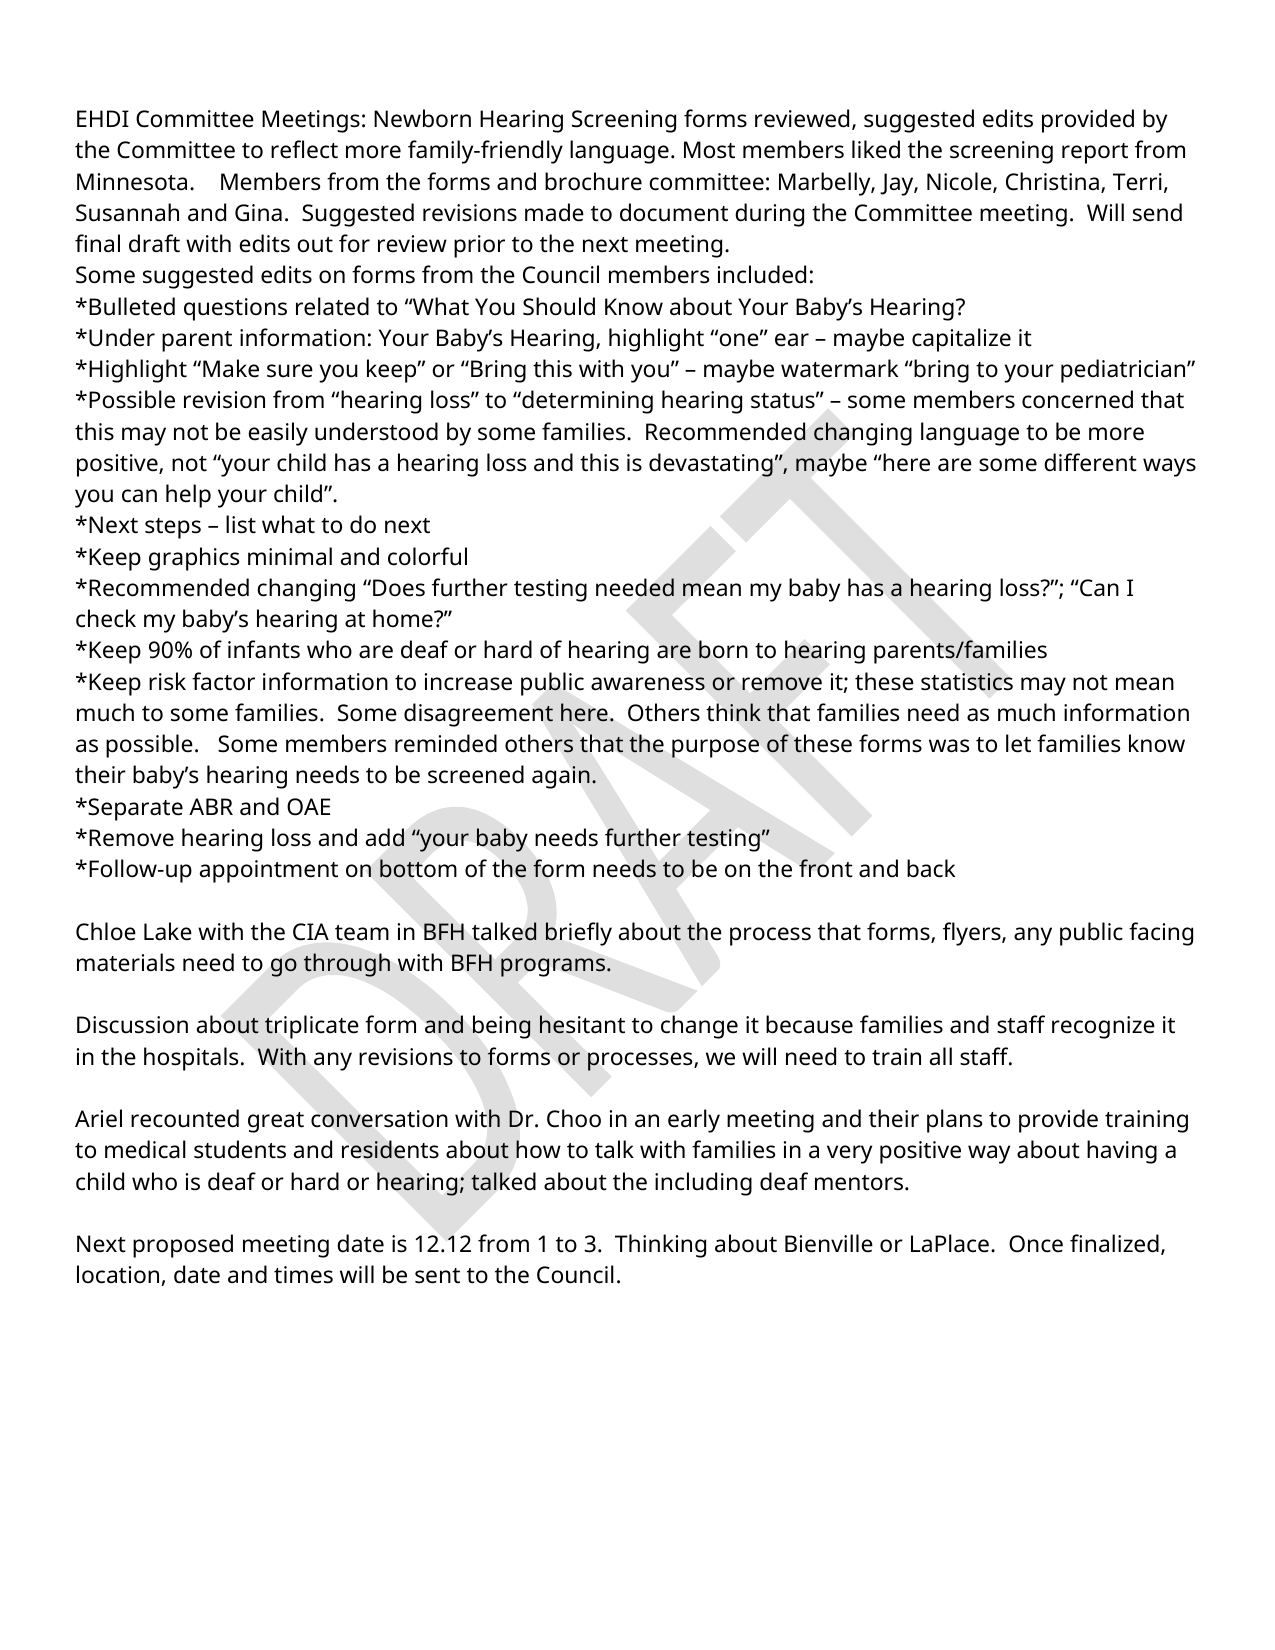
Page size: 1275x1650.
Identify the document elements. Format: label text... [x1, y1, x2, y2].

text *Keep graphics minimal and colorful [75, 541, 1200, 572]
text *Follow-up appointment on bottom of the form needs to be on the front and back [75, 853, 1200, 884]
text *Remove hearing loss and add “your baby needs further testing” [75, 822, 1200, 853]
text EHDI Committee Meetings: Newborn Hearing Screening forms reviewed, suggested edits provided by the Committee to reflect more family-friendly language. Most members liked the screening report from Minnesota. Members from the forms and brochure committee: Marbelly, Jay, Nicole, Christina, Terri, Susannah and Gina. Suggested revisions made to document during the Committee meeting. Will send final draft with edits out for review prior to the next meeting. [75, 103, 1200, 259]
text *Highlight “Make sure you keep” or “Bring this with you” – maybe watermark “bring to your pediatrician” [75, 353, 1200, 384]
text *Possible revision from “hearing loss” to “determining hearing status” – some members concerned that this may not be easily understood by some families. Recommended changing language to be more positive, not “your child has a hearing loss and this is devastating”, maybe “here are some different ways you can help your child”. [75, 384, 1200, 509]
text Ariel recounted great conversation with Dr. Choo in an early meeting and their plans to provide training to medical students and residents about how to talk with families in a very positive way about having a child who is deaf or hard or hearing; talked about the including deaf mentors. [75, 1103, 1200, 1197]
text Some suggested edits on forms from the Council members included: [75, 259, 1200, 291]
text *Keep risk factor information to increase public awareness or remove it; these statistics may not mean much to some families. Some disagreement here. Others think that families need as much information as possible. Some members reminded others that the purpose of these forms was to let families know their baby’s hearing needs to be screened again. [75, 666, 1200, 791]
text Next proposed meeting date is 12.12 from 1 to 3. Thinking about Bienville or LaPlace. Once finalized, location, date and times will be sent to the Council. [75, 1228, 1200, 1291]
text *Under parent information: Your Baby’s Hearing, highlight “one” ear – maybe capitalize it [75, 322, 1200, 353]
text *Next steps – list what to do next [75, 509, 1200, 541]
text Chloe Lake with the CIA team in BFH talked briefly about the process that forms, flyers, any public facing materials need to go through with BFH programs. [75, 916, 1200, 978]
text *Recommended changing “Does further testing needed mean my baby has a hearing loss?”; “Can I check my baby’s hearing at home?” [75, 572, 1200, 634]
text Discussion about triplicate form and being hesitant to change it because families and staff recognize it in the hospitals. With any revisions to forms or processes, we will need to train all staff. [75, 1009, 1200, 1072]
text *Bulleted questions related to “What You Should Know about Your Baby’s Hearing? [75, 291, 1200, 322]
text *Separate ABR and OAE [75, 791, 1200, 822]
text *Keep 90% of infants who are deaf or hard of hearing are born to hearing parents/families [75, 634, 1200, 666]
